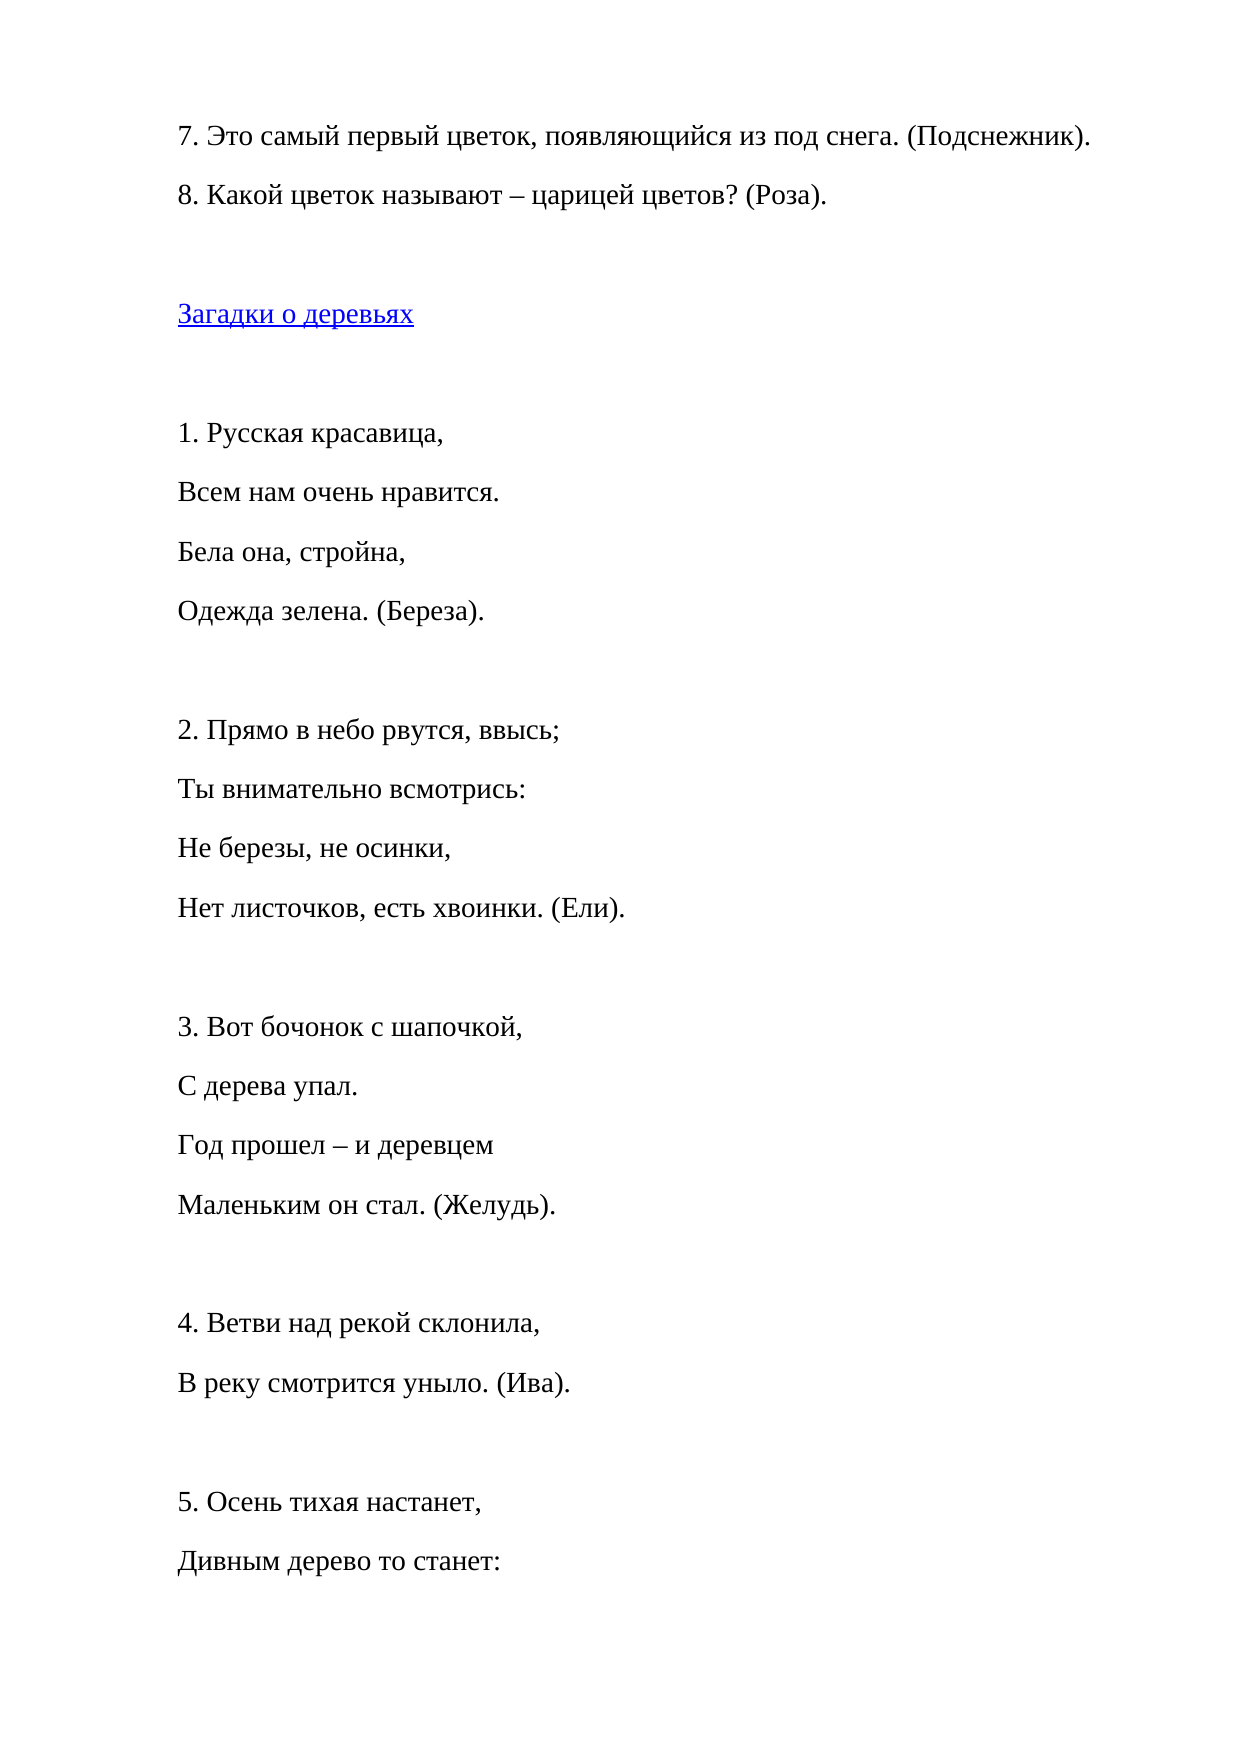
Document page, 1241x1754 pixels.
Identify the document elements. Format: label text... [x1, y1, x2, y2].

text В реку смотрится уныло. (Ива). [177, 1365, 1152, 1398]
text Не березы, не осинки, [177, 831, 1152, 864]
text Ты внимательно всмотрись: [177, 771, 1152, 805]
text Загадки о деревьях [177, 296, 1152, 330]
text 1. Русская красавица, [177, 415, 1152, 448]
text 8. Какой цветок называют – царицей цветов? (Роза). [177, 177, 1152, 211]
text 4. Ветви над рекой склонила, [177, 1306, 1152, 1339]
text Всем нам очень нравится. [177, 474, 1152, 508]
text Дивным дерево то станет: [177, 1543, 1152, 1577]
text Нет листочков, есть хвоинки. (Ели). [177, 890, 1152, 923]
text Год прошел – и деревцем [177, 1127, 1152, 1161]
text 2. Прямо в небо рвутся, ввысь; [177, 712, 1152, 745]
text Бела она, стройна, [177, 534, 1152, 567]
text 7. Это самый первый цветок, появляющийся из под снега. (Подснежник). [177, 118, 1152, 152]
text 3. Вот бочонок с шапочкой, [177, 1009, 1152, 1042]
text 5. Осень тихая настанет, [177, 1484, 1152, 1517]
text С дерева упал. [177, 1068, 1152, 1102]
text Маленьким он стал. (Желудь). [177, 1187, 1152, 1220]
text Одежда зелена. (Береза). [177, 593, 1152, 627]
